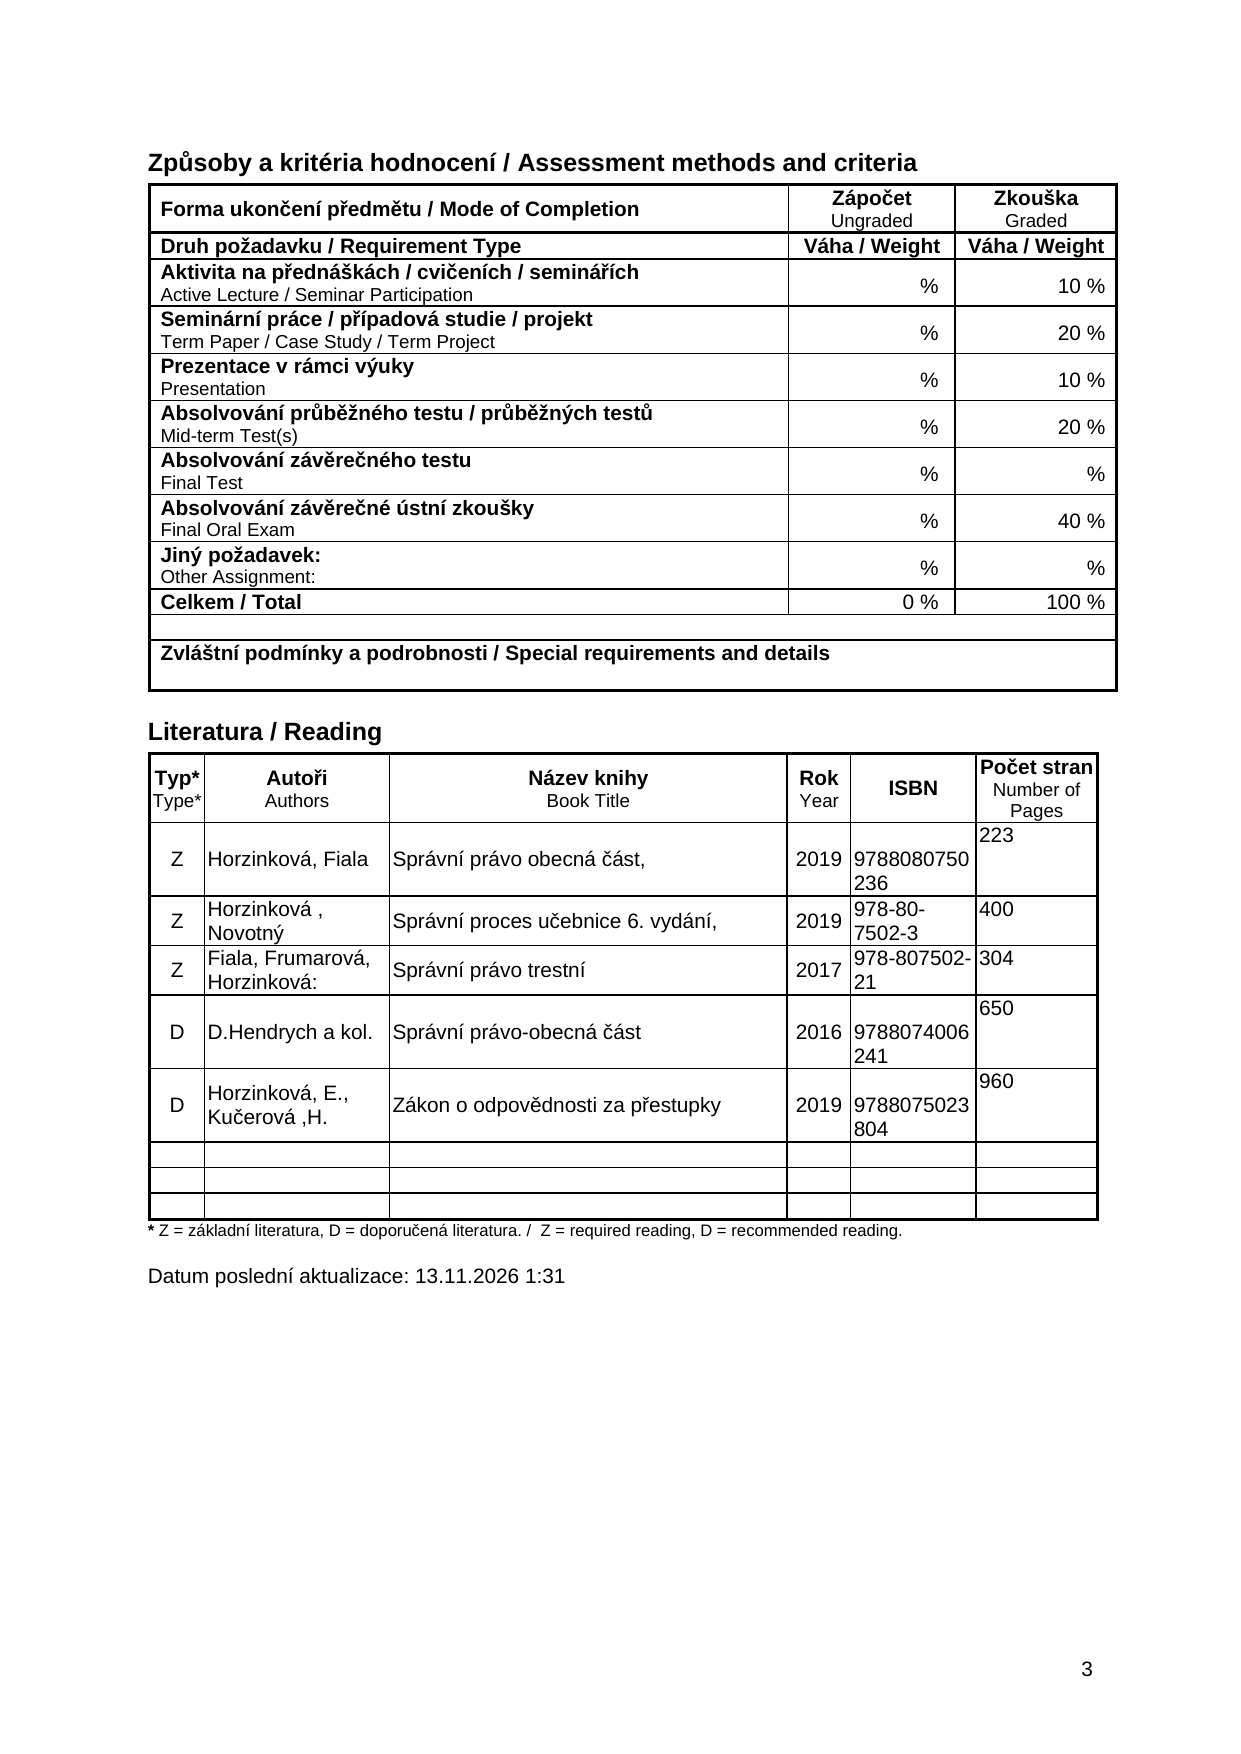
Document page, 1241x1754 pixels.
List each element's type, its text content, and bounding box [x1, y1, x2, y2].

table_cell % [789, 354, 954, 399]
table_header Forma ukončení předmětu / Mode of Completion [151, 186, 788, 231]
table_cell 100 % [956, 590, 1115, 613]
table_cell Z [151, 823, 204, 895]
table_cell 40 % [956, 495, 1115, 541]
text Způsoby a kritéria hodnocení / Assessment methods and criteria [148, 148, 1093, 176]
table_cell Celkem / Total [151, 590, 788, 613]
table_cell [977, 1143, 1096, 1167]
table_header ISBN [851, 755, 975, 822]
table_cell 223 [977, 823, 1096, 895]
table_cell [788, 1168, 850, 1192]
table_cell Správní právo obecná část, [390, 823, 786, 895]
table_cell % [789, 260, 954, 305]
table_cell 960 [977, 1069, 1096, 1141]
table_header Název knihy Book Title [390, 755, 786, 822]
text Literatura / Reading [148, 717, 1093, 745]
table_cell Zvláštní podmínky a podrobnosti / Special requirements and details [151, 641, 1115, 688]
table_cell Váha / Weight [956, 234, 1115, 258]
table_cell [205, 1143, 389, 1167]
table_cell % [789, 542, 954, 588]
table_cell 2019 [788, 897, 850, 945]
table_cell [788, 1194, 850, 1218]
table_cell 650 [977, 996, 1096, 1068]
table_cell 20 % [956, 307, 1115, 352]
table_cell 2017 [788, 946, 850, 994]
table_cell Z [151, 946, 204, 994]
table_cell [151, 1194, 204, 1218]
table_cell Zákon o odpovědnosti za přestupky [390, 1069, 786, 1141]
table_cell D [151, 1069, 204, 1141]
table_cell Správní proces učebnice 6. vydání, [390, 897, 786, 945]
table_cell Váha / Weight [789, 234, 954, 258]
table_cell % [789, 448, 954, 494]
table_cell 400 [977, 897, 1096, 945]
table_cell 9788080750236 [851, 823, 975, 895]
text Datum poslední aktualizace: 9.2.2021 21:59 [148, 1264, 1093, 1288]
table_cell 978-807502-21 [851, 946, 975, 994]
table_cell 10 % [956, 354, 1115, 399]
table_cell 10 % [956, 260, 1115, 305]
table_cell Druh požadavku / Requirement Type [151, 234, 788, 258]
table_header Počet stran Number of Pages [977, 755, 1096, 822]
table_header Zkouška Graded [956, 186, 1115, 231]
table_cell % [789, 307, 954, 352]
table_cell [977, 1168, 1096, 1192]
table_cell Z [151, 897, 204, 945]
table_cell [851, 1194, 975, 1218]
table_cell Horzinková, E., Kučerová ,H. [205, 1069, 389, 1141]
table_cell 20 % [956, 401, 1115, 447]
text * Z = základní literatura, D = doporučená literatura. / Z = required reading, D = recommended reading. [148, 1221, 1093, 1240]
table_cell 304 [977, 946, 1096, 994]
table_cell 2019 [788, 823, 850, 895]
table_cell Horzinková , Novotný [205, 897, 389, 945]
table_cell 2016 [788, 996, 850, 1068]
table_cell [151, 615, 1115, 639]
table_cell [205, 1168, 389, 1192]
table_cell D [151, 996, 204, 1068]
table_cell Absolvování průběžného testu / průběžných testů Mid-term Test(s) [151, 401, 788, 447]
table_header Typ* Type* [151, 755, 204, 822]
table_cell [151, 1143, 204, 1167]
table_cell Seminární práce / případová studie / projekt Term Paper / Case Study / Term Project [151, 307, 788, 352]
table_cell [851, 1143, 975, 1167]
table_header Autoři Authors [205, 755, 389, 822]
table_cell Absolvování závěrečné ústní zkoušky Final Oral Exam [151, 495, 788, 541]
table_cell [788, 1143, 850, 1167]
table_cell [977, 1194, 1096, 1218]
table_cell Jiný požadavek: (stručný popis) Other Assignment: [151, 542, 788, 588]
table_cell Fiala, Frumarová, Horzinková: [205, 946, 389, 994]
table_cell % [789, 495, 954, 541]
table_cell 0 % [789, 590, 954, 613]
table_cell 978-80-7502-3 [851, 897, 975, 945]
table_cell [151, 1168, 204, 1192]
table_cell 2019 [788, 1069, 850, 1141]
table_cell 9788074006241 [851, 996, 975, 1068]
table_cell Absolvování závěrečného testu Final Test [151, 448, 788, 494]
table_cell D.Hendrych a kol. [205, 996, 389, 1068]
table_cell Aktivita na přednáškách / cvičeních / seminářích Active Lecture / Seminar Participation [151, 260, 788, 305]
table_cell [851, 1168, 975, 1192]
table_cell 9788075023804 [851, 1069, 975, 1141]
table_header Zápočet Ungraded [789, 186, 954, 231]
table_cell Správní právo-obecná část [390, 996, 786, 1068]
table_cell Prezentace v rámci výuky Presentation [151, 354, 788, 399]
table_cell % [956, 542, 1115, 588]
table_cell % [956, 448, 1115, 494]
table_cell [205, 1194, 389, 1218]
table_cell [390, 1168, 786, 1192]
table_cell Horzinková, Fiala [205, 823, 389, 895]
table_cell Správní právo trestní [390, 946, 786, 994]
table_cell % [789, 401, 954, 447]
table_cell [390, 1143, 786, 1167]
table_cell [390, 1194, 786, 1218]
table_header Rok Year [788, 755, 850, 822]
